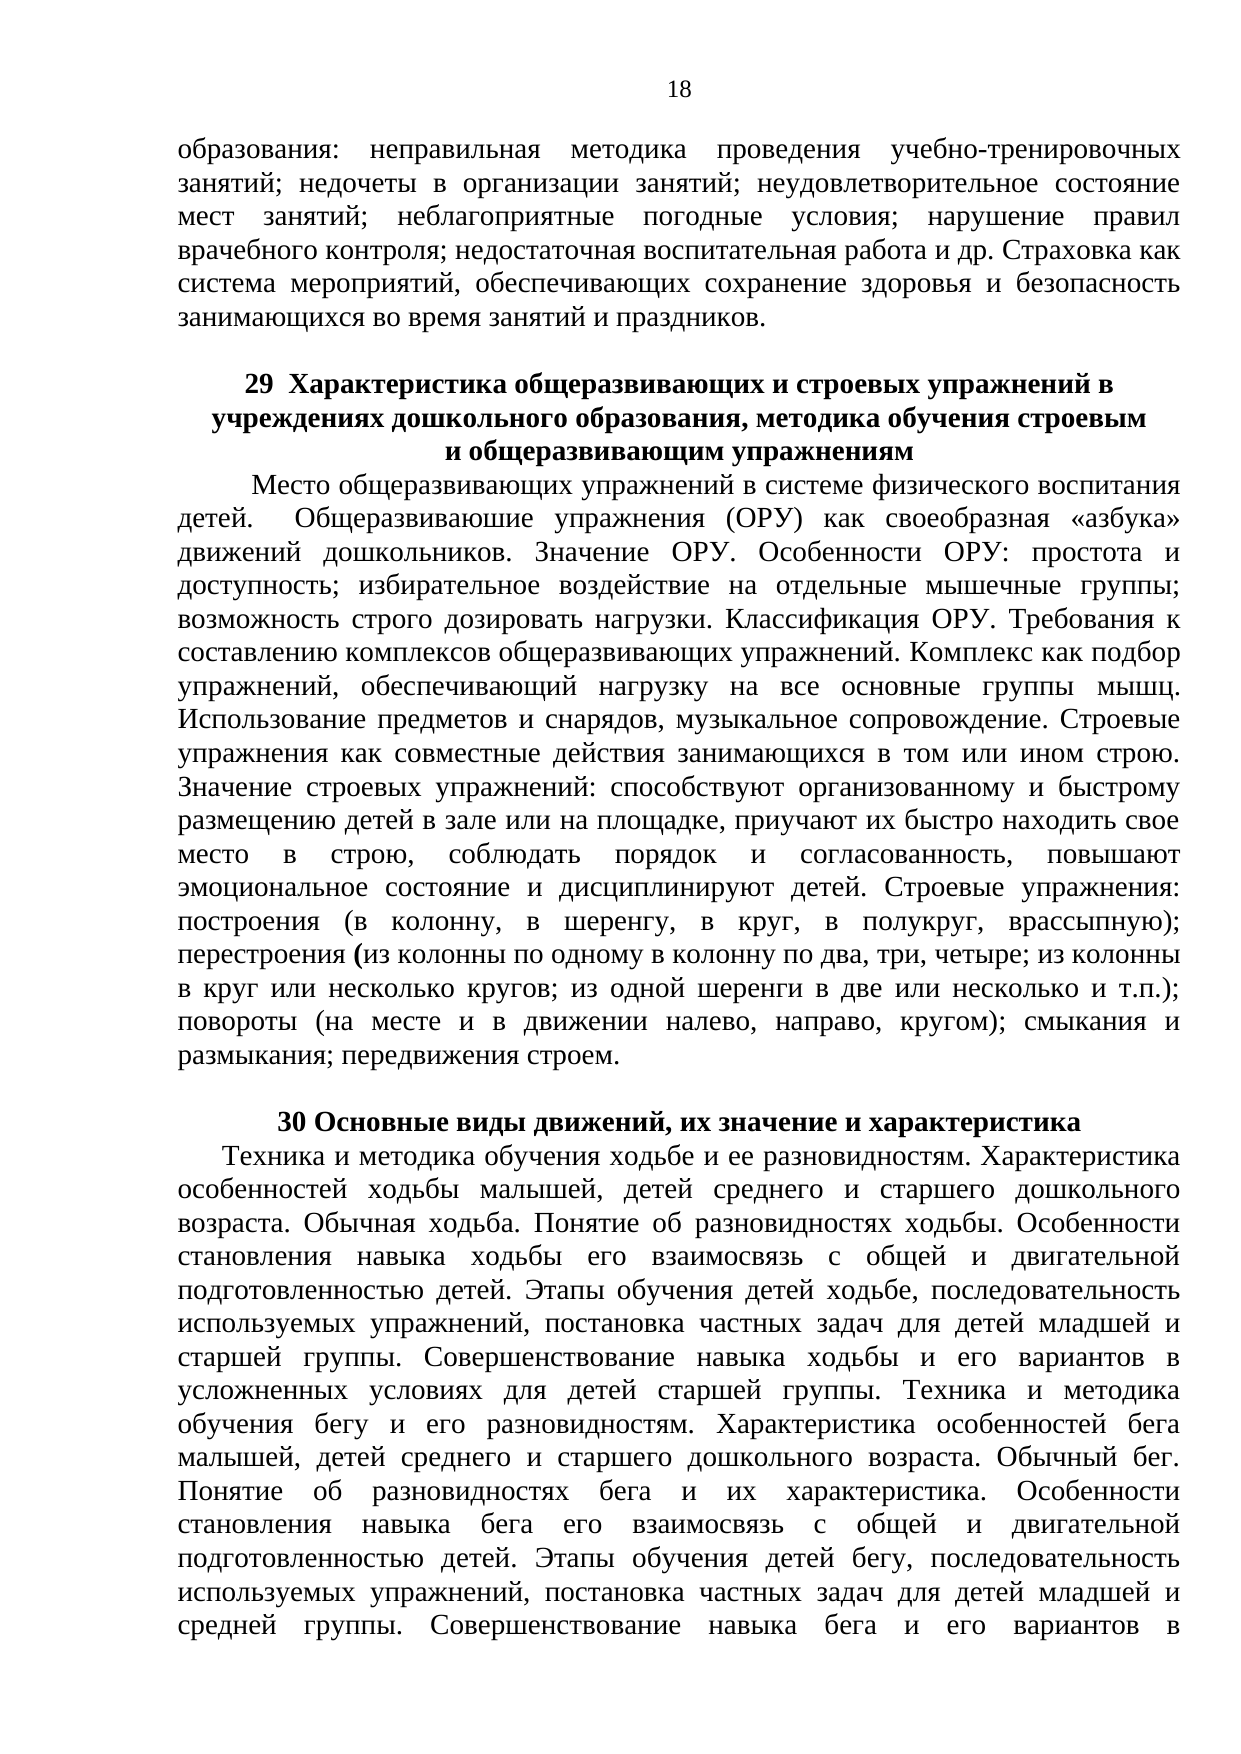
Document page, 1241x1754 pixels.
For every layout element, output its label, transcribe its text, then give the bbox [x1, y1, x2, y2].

text 30 Основные виды движений, их значение и характеристика [177, 1104, 1181, 1138]
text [177, 131, 1181, 333]
text 29 Характеристика общеразвивающих и строевых упражнений в учреждениях дошкольного образования, методика обучения строевым [177, 366, 1181, 433]
text Место общеразвивающих упражнений в системе физического воспитания детей. Общеразвиваюшие упражнения (ОРУ) как своеобразная «азбука» движений дошкольников. Значение ОРУ. Особенности ОРУ: простота и доступность; избирательное воздействие на отдельные мышечные группы; возможность строго дозировать нагрузки. Классификация ОРУ. Требования к составлению комплексов общеразвивающих упражнений. Комплекс как подбор упражнений, обеспечивающий нагрузку на все основные группы мышц. Использование предметов и снарядов, музыкальное сопровождение. Строевые упражнения как совместные действия занимающихся в том или ином строю. Значение строевых упражнений: способствуют организованному и быстрому размещению детей в зале или на площадке, приучают их быстро находить свое место в строю, соблюдать порядок и согласованность, повышают эмоциональное состояние и дисциплинируют детей. Строевые упражнения: построения (в колонну, в шеренгу, в круг, в полукруг, врассыпную); перестроения (из колонны по одному в колонну по два, три, четыре; из колонны в круг или несколько кругов; из одной шеренги в две или несколько и т.п.); повороты (на месте и в движении налево, направо, кругом); смыкания и размыкания; передвижения строем. [177, 467, 1181, 1071]
text и общеразвивающим упражнениям [177, 433, 1181, 467]
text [177, 1138, 1181, 1641]
